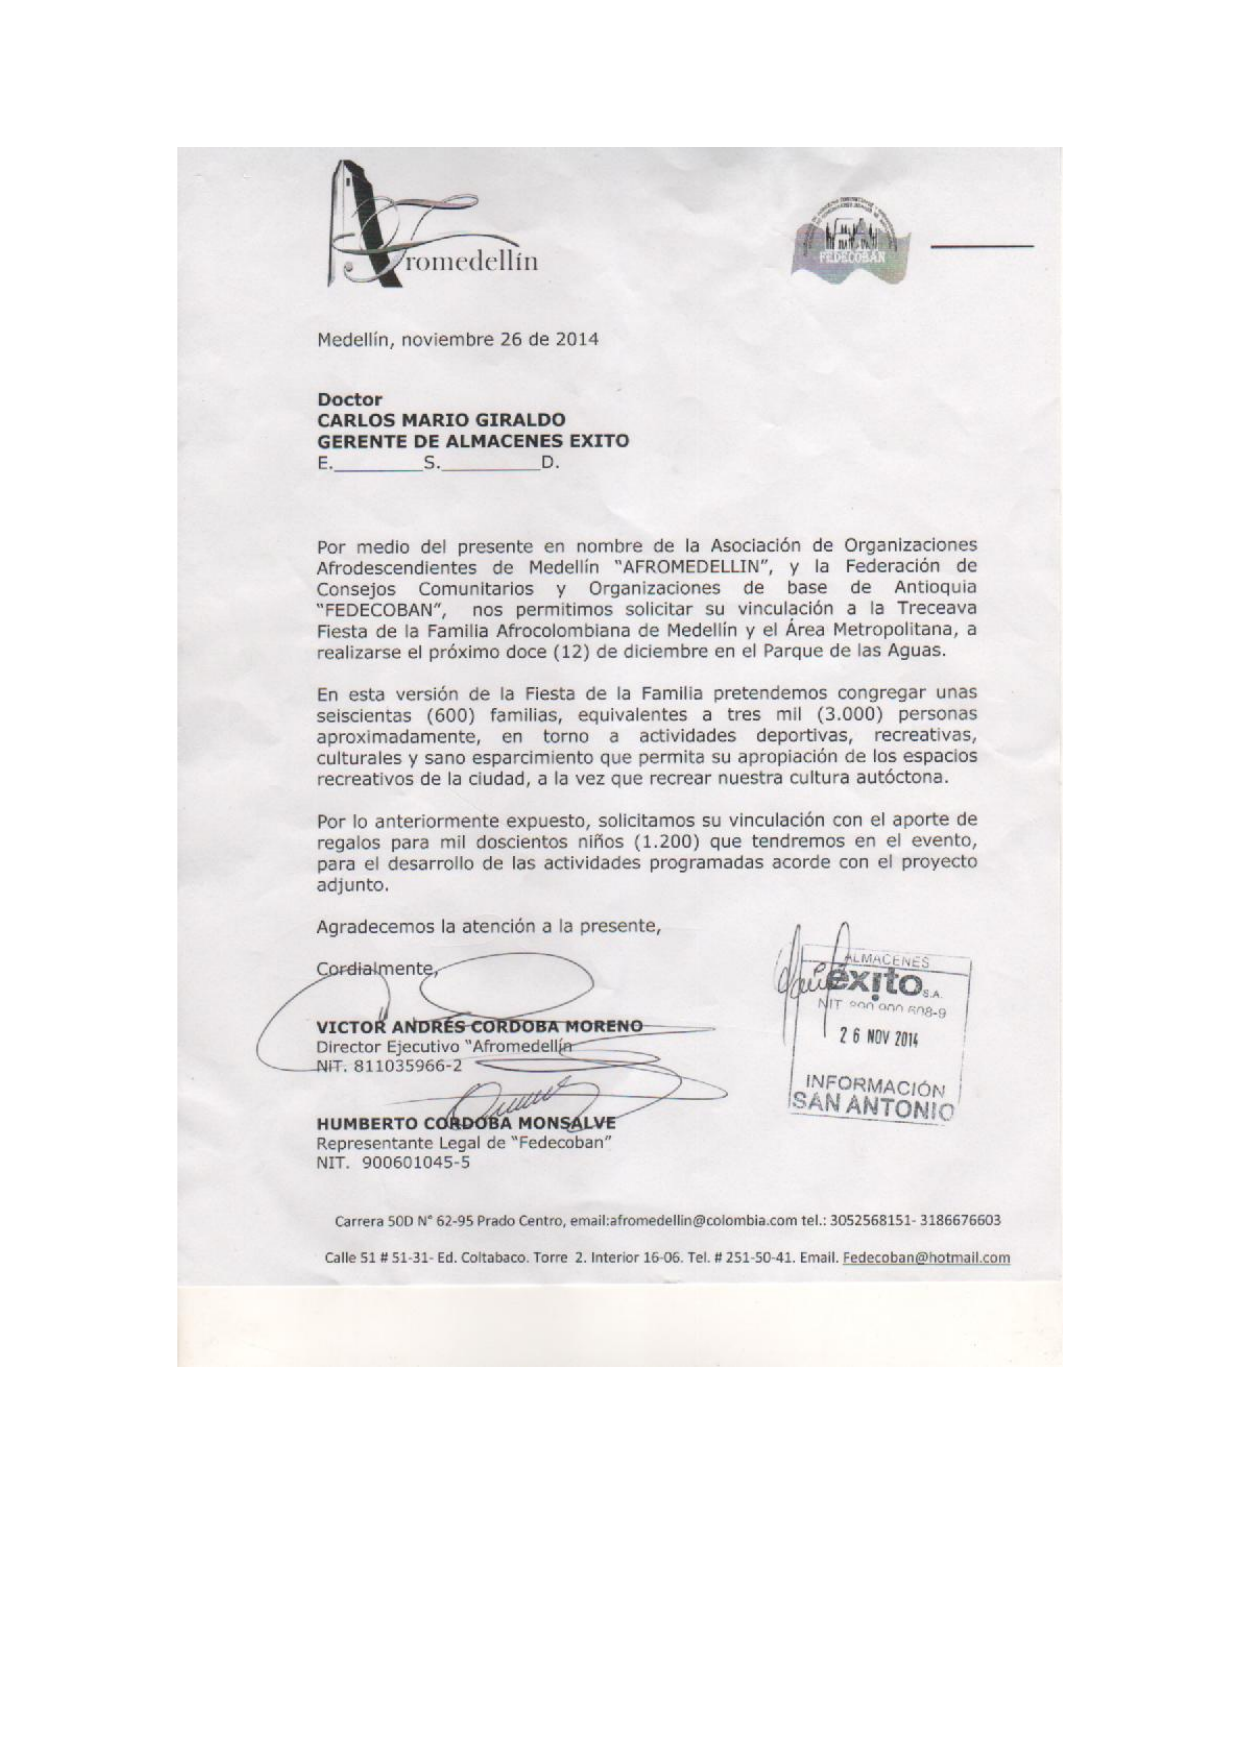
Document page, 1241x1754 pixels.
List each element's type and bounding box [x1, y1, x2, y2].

picture [177, 147, 1063, 1367]
